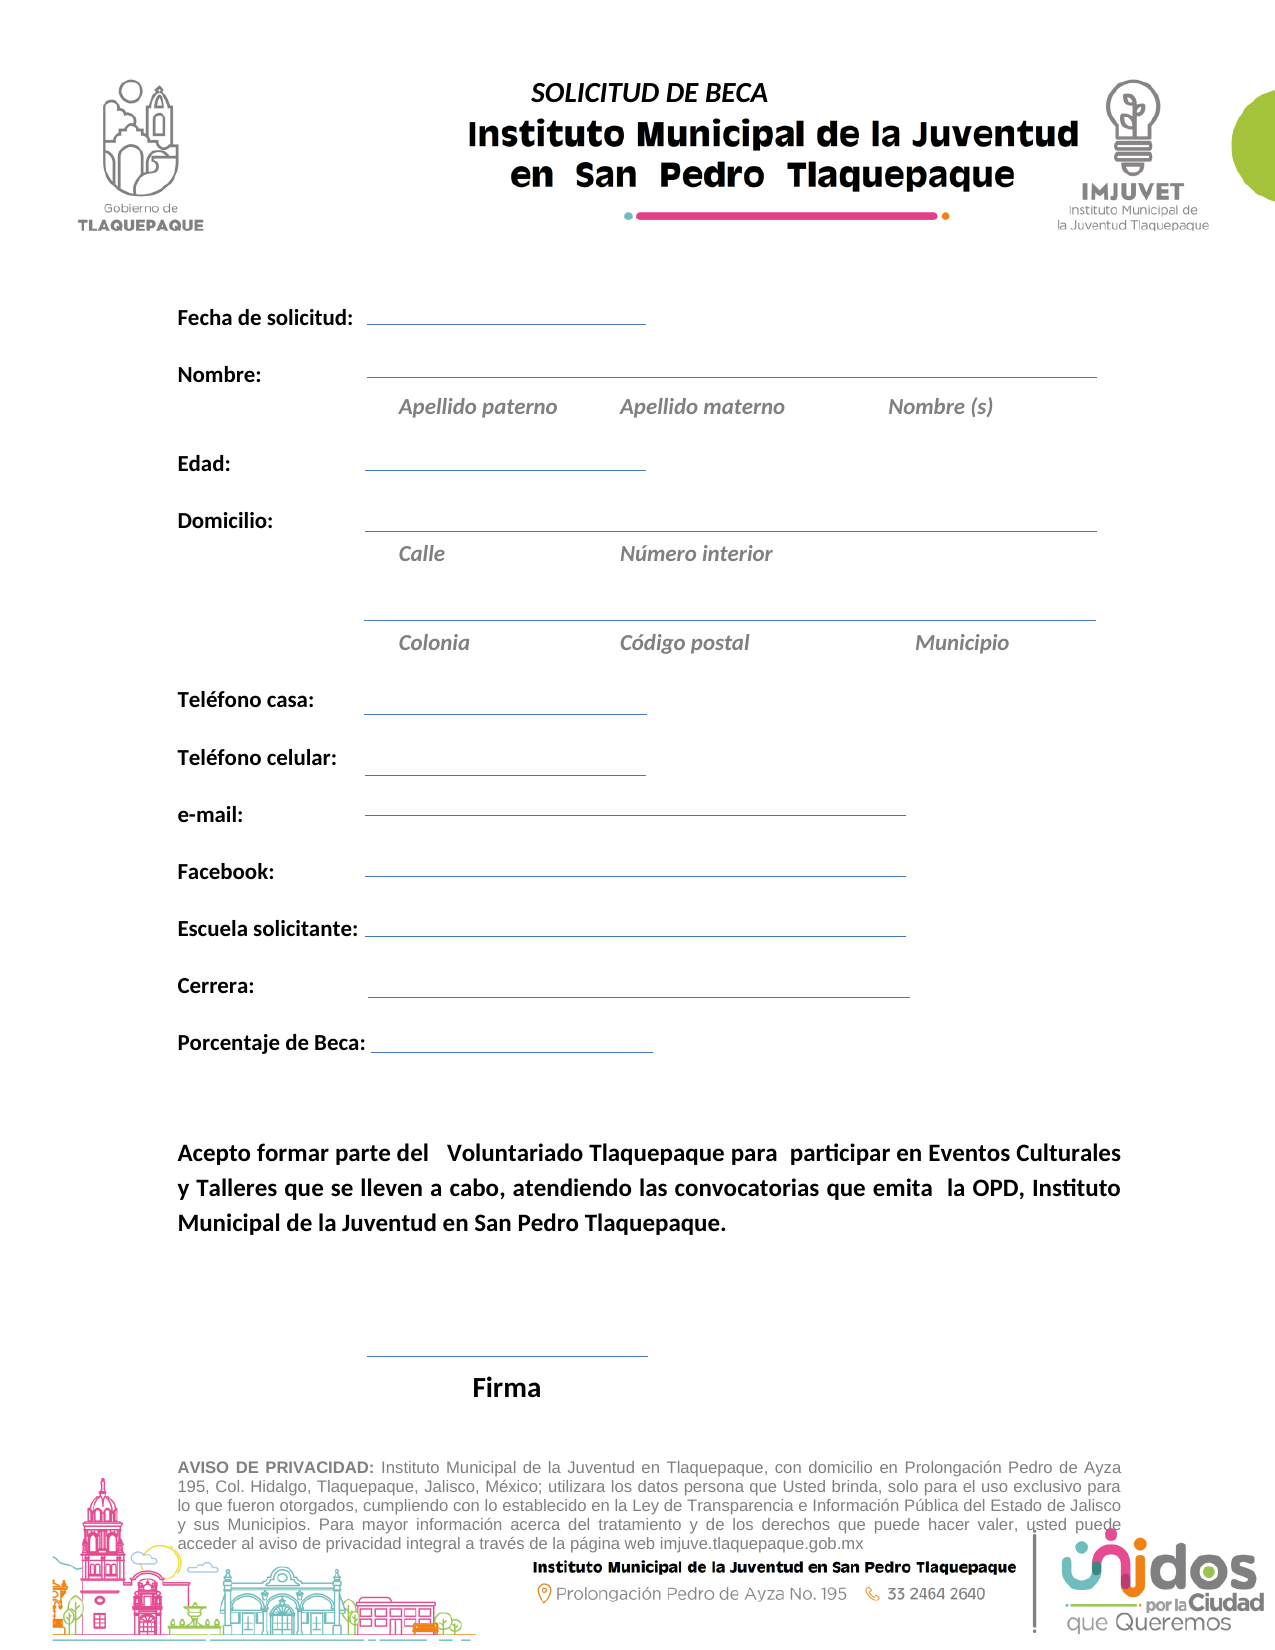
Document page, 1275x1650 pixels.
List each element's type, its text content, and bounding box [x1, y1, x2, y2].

text Nombre: [177, 360, 1122, 388]
text Porcentaje de Beca: [177, 1028, 1122, 1057]
text Apellido paterno Apellido materno Nombre (s) [177, 392, 1122, 420]
text Facebook: [177, 857, 1122, 885]
text Colonia Código postal Municipio [325, 628, 1122, 656]
text Teléfono casa: [177, 685, 1122, 713]
text Calle Número interior [177, 539, 1122, 567]
text Teléfono celular: [177, 743, 1122, 771]
text Acepto formar parte del Voluntariado Tlaquepaque para participar en Eventos Culturales y Talleres que se lleven a cabo, atendiendo las convocatorias que emita la OPD, Instituto Municipal de la Juventud en San Pedro Tlaquepaque. [177, 1137, 1122, 1238]
text Fecha de solicitud: [177, 303, 1122, 331]
text Escuela solicitante: [177, 914, 1122, 942]
text Edad: [177, 449, 1122, 477]
text Cerrera: [177, 971, 1122, 999]
text Firma [398, 1369, 1122, 1405]
text Domicilio: [177, 507, 1122, 535]
picture [48, 3, 1275, 1650]
text e-mail: [177, 800, 1122, 828]
